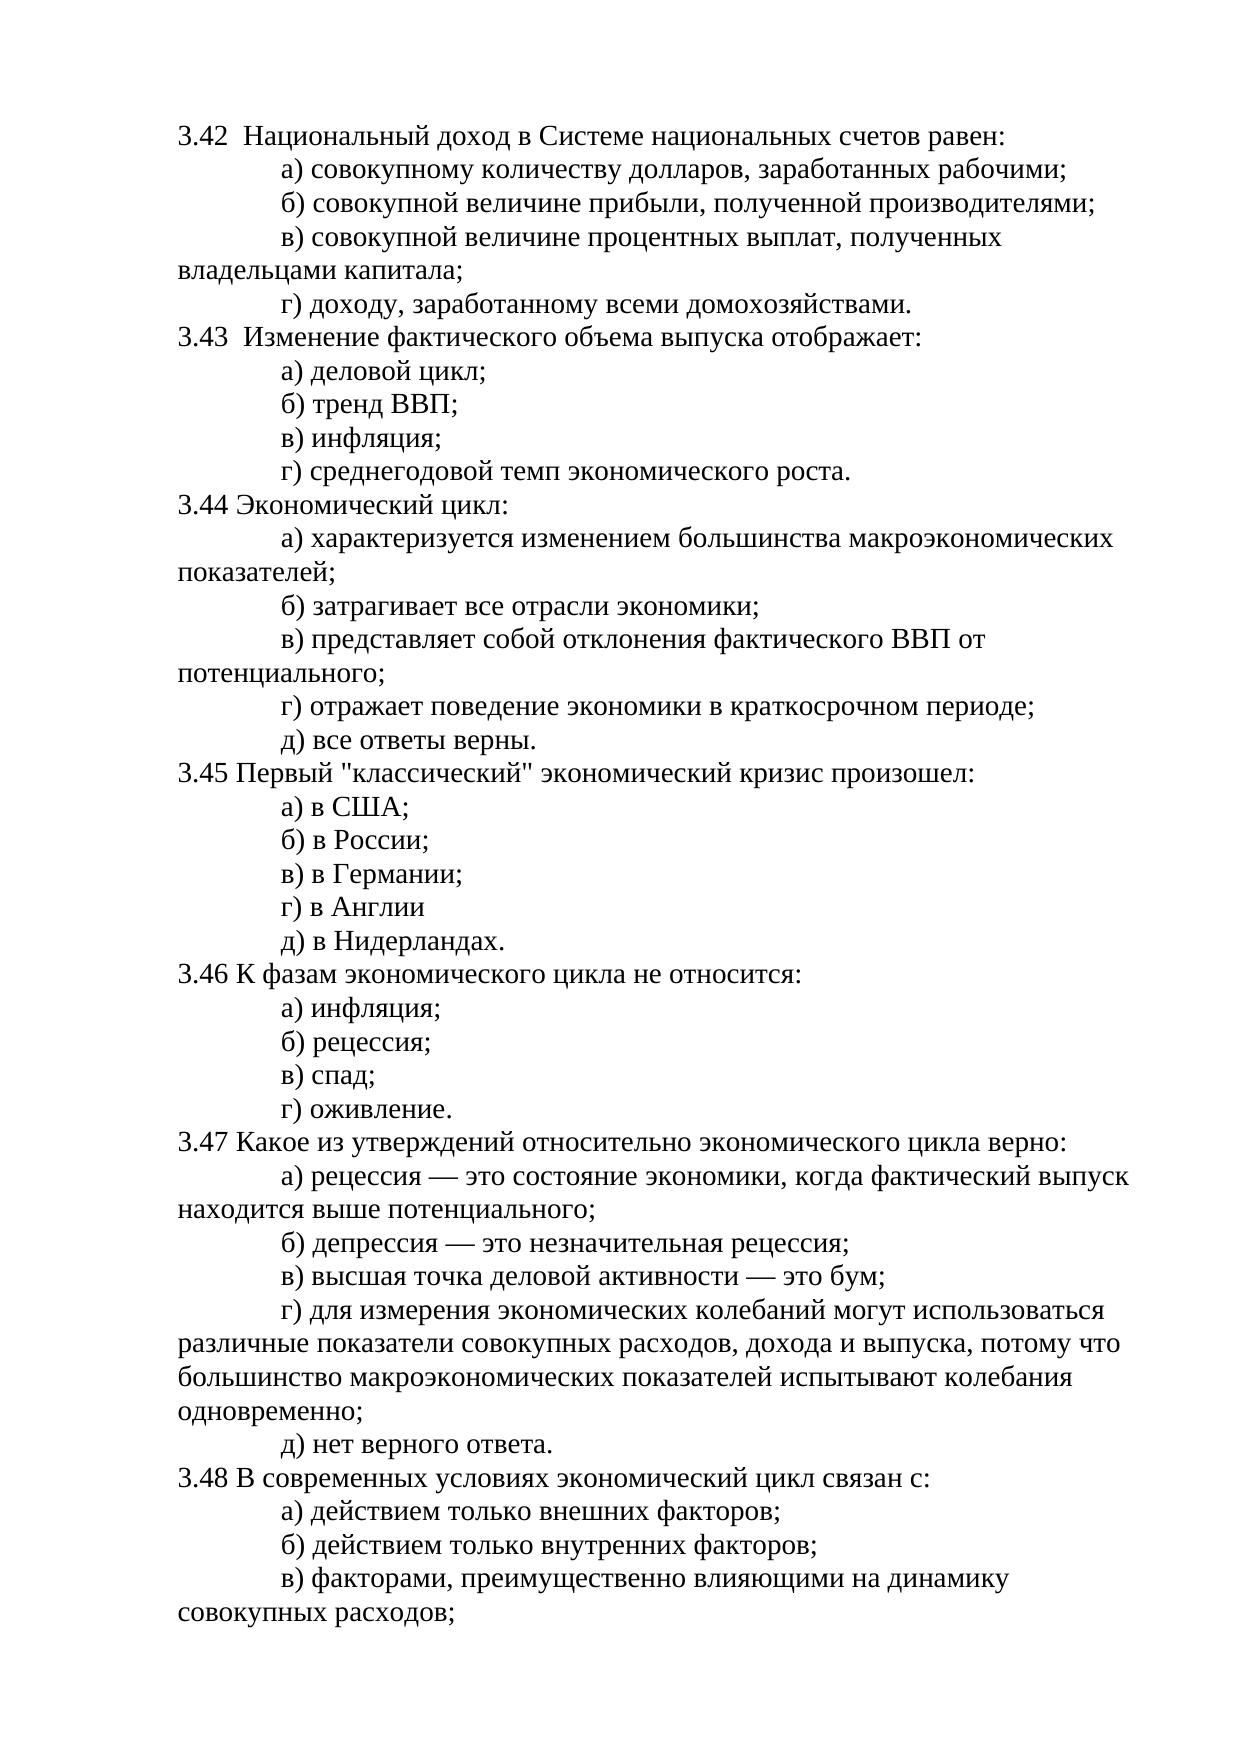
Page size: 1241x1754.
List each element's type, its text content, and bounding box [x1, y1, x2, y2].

text д) все ответы верны. [177, 722, 1152, 755]
text а) инфляция; [177, 990, 1152, 1024]
text в) высшая точка деловой активности — это бум; [177, 1258, 1152, 1292]
text 3.47 Какое из утверждений относительно экономического цикла верно: [177, 1124, 1152, 1158]
text г) оживление. [177, 1091, 1152, 1124]
text а) действием только внешних факторов; [177, 1493, 1152, 1527]
text д) в Нидерландах. [177, 923, 1152, 957]
text г) для измерения экономических колебаний могут использоваться различные показатели совокупных расходов, дохода и выпуска, потому что большинство макроэкономических показателей испытывают колебания одновременно; [177, 1292, 1152, 1426]
text б) действием только внутренних факторов; [177, 1527, 1152, 1560]
text в) в Германии; [177, 856, 1152, 889]
text а) характеризуется изменением большинства макроэкономических показателей; [177, 521, 1152, 588]
text г) среднегодовой темп экономического роста. [177, 453, 1152, 487]
text в) спад; [177, 1057, 1152, 1091]
text в) совокупной величине процентных выплат, полученных владельцами капитала; [177, 219, 1152, 286]
text а) деловой цикл; [177, 353, 1152, 386]
text г) отражает поведение экономики в краткосрочном периоде; [177, 688, 1152, 722]
text а) рецессия — это состояние экономики, когда фактический выпуск находится выше потенциального; [177, 1158, 1152, 1225]
text б) рецессия; [177, 1024, 1152, 1057]
text 3.46 К фазам экономического цикла не относится: [177, 957, 1152, 990]
text б) в России; [177, 822, 1152, 856]
text в) факторами, преимущественно влияющими на динамику совокупных расходов; [177, 1560, 1152, 1627]
text б) затрагивает все отрасли экономики; [177, 588, 1152, 621]
text в) представляет собой отклонения фактического ВВП от потенциального; [177, 621, 1152, 688]
text 3.42 Национальный доход в Системе национальных счетов равен: [177, 118, 1152, 152]
text г) доходу, заработанному всеми домохозяйствами. [177, 286, 1152, 319]
text 3.45 Первый "классический" экономический кризис произошел: [177, 755, 1152, 789]
text б) депрессия — это незначительная рецессия; [177, 1225, 1152, 1258]
text 3.44 Экономический цикл: [177, 487, 1152, 521]
text 3.48 В современных условиях экономический цикл связан с: [177, 1460, 1152, 1493]
text б) тренд ВВП; [177, 386, 1152, 420]
text в) инфляция; [177, 420, 1152, 453]
text б) совокупной величине прибыли, полученной производителями; [177, 185, 1152, 219]
text а) совокупному количеству долларов, заработанных рабочими; [177, 152, 1152, 185]
text а) в США; [177, 789, 1152, 822]
text г) в Англии [177, 889, 1152, 923]
text 3.43 Изменение фактического объема выпуска отображает: [177, 319, 1152, 353]
text д) нет верного ответа. [177, 1426, 1152, 1460]
